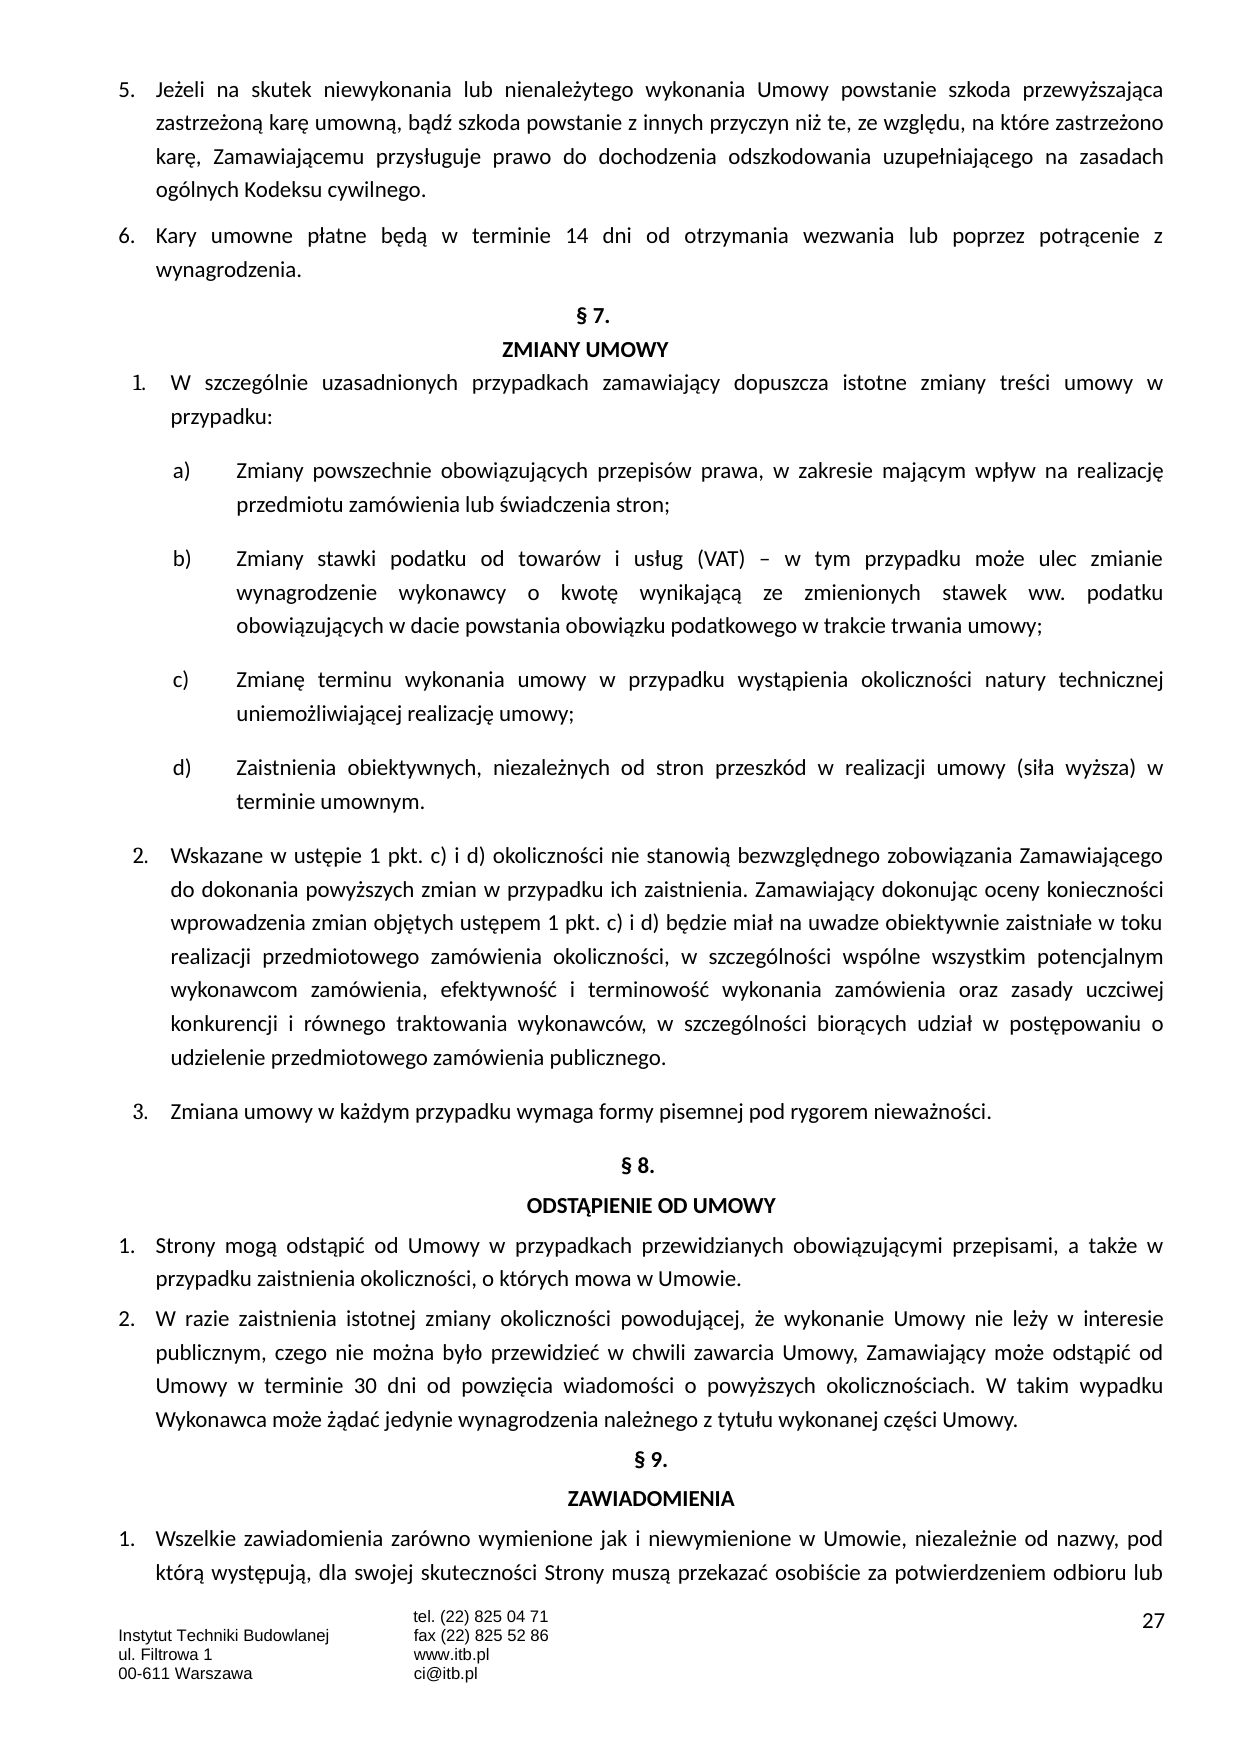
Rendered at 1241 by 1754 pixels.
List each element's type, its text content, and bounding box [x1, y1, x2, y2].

text § 7. [561, 301, 1165, 329]
list Zmiana umowy w każdym przypadku wymaga formy pisemnej pod rygorem nieważności. [133, 1097, 1165, 1125]
text ZMIANY UMOWY [487, 335, 1165, 363]
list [118, 1524, 1165, 1586]
text ZAWIADOMIENIA [137, 1484, 1165, 1513]
text § 8. [137, 1151, 1165, 1179]
text § 9. [137, 1445, 1165, 1473]
list Zmianę terminu wykonania umowy w przypadku wystąpienia okoliczności natury technicznej uniemożliwiającej realizację umowy; [173, 666, 1165, 727]
list Kary umowne płatne będą w terminie 14 dni od otrzymania wezwania lub poprzez potrącenie z wynagrodzenia. [118, 222, 1165, 283]
list W szczególnie uzasadnionych przypadkach zamawiający dopuszcza istotne zmiany treści umowy w przypadku: [133, 368, 1165, 430]
list Zmiany powszechnie obowiązujących przepisów prawa, w zakresie mającym wpływ na realizację przedmiotu zamówienia lub świadczenia stron; [173, 456, 1165, 518]
list Jeżeli na skutek niewykonania lub nienależytego wykonania Umowy powstanie szkoda przewyższająca zastrzeżoną karę umowną, bądź szkoda powstanie z innych przyczyn niż te, ze względu, na które zastrzeżono karę, Zamawiającemu przysługuje prawo do dochodzenia odszkodowania uzupełniającego na zasadach ogólnych Kodeksu cywilnego. [118, 75, 1165, 204]
list Strony mogą odstąpić od Umowy w przypadkach przewidzianych obowiązującymi przepisami, a także w przypadku zaistnienia okoliczności, o których mowa w Umowie. [118, 1231, 1165, 1293]
list Wskazane w ustępie 1 pkt. c) i d) okoliczności nie stanowią bezwzględnego zobowiązania Zamawiającego do dokonania powyższych zmian w przypadku ich zaistnienia. Zamawiający dokonując oceny konieczności wprowadzenia zmian objętych ustępem 1 pkt. c) i d) będzie miał na uwadze obiektywnie zaistniałe w toku realizacji przedmiotowego zamówienia okoliczności, w szczególności wspólne wszystkim potencjalnym wykonawcom zamówienia, efektywność i terminowość wykonania zamówienia oraz zasady uczciwej konkurencji i równego traktowania wykonawców, w szczególności biorących udział w postępowaniu o udzielenie przedmiotowego zamówienia publicznego. [133, 841, 1165, 1071]
list W razie zaistnienia istotnej zmiany okoliczności powodującej, że wykonanie Umowy nie leży w interesie publicznym, czego nie można było przewidzieć w chwili zawarcia Umowy, Zamawiający może odstąpić od Umowy w terminie 30 dni od powzięcia wiadomości o powyższych okolicznościach. W takim wypadku Wykonawca może żądać jedynie wynagrodzenia należnego z tytułu wykonanej części Umowy. [118, 1304, 1165, 1433]
text ODSTĄPIENIE OD UMOWY [137, 1191, 1165, 1219]
list Zaistnienia obiektywnych, niezależnych od stron przeszkód w realizacji umowy (siła wyższa) w terminie umownym. [173, 753, 1165, 815]
list Zmiany stawki podatku od towarów i usług (VAT) – w tym przypadku może ulec zmianie wynagrodzenie wykonawcy o kwotę wynikającą ze zmienionych stawek ww. podatku obowiązujących w dacie powstania obowiązku podatkowego w trakcie trwania umowy; [173, 544, 1165, 639]
